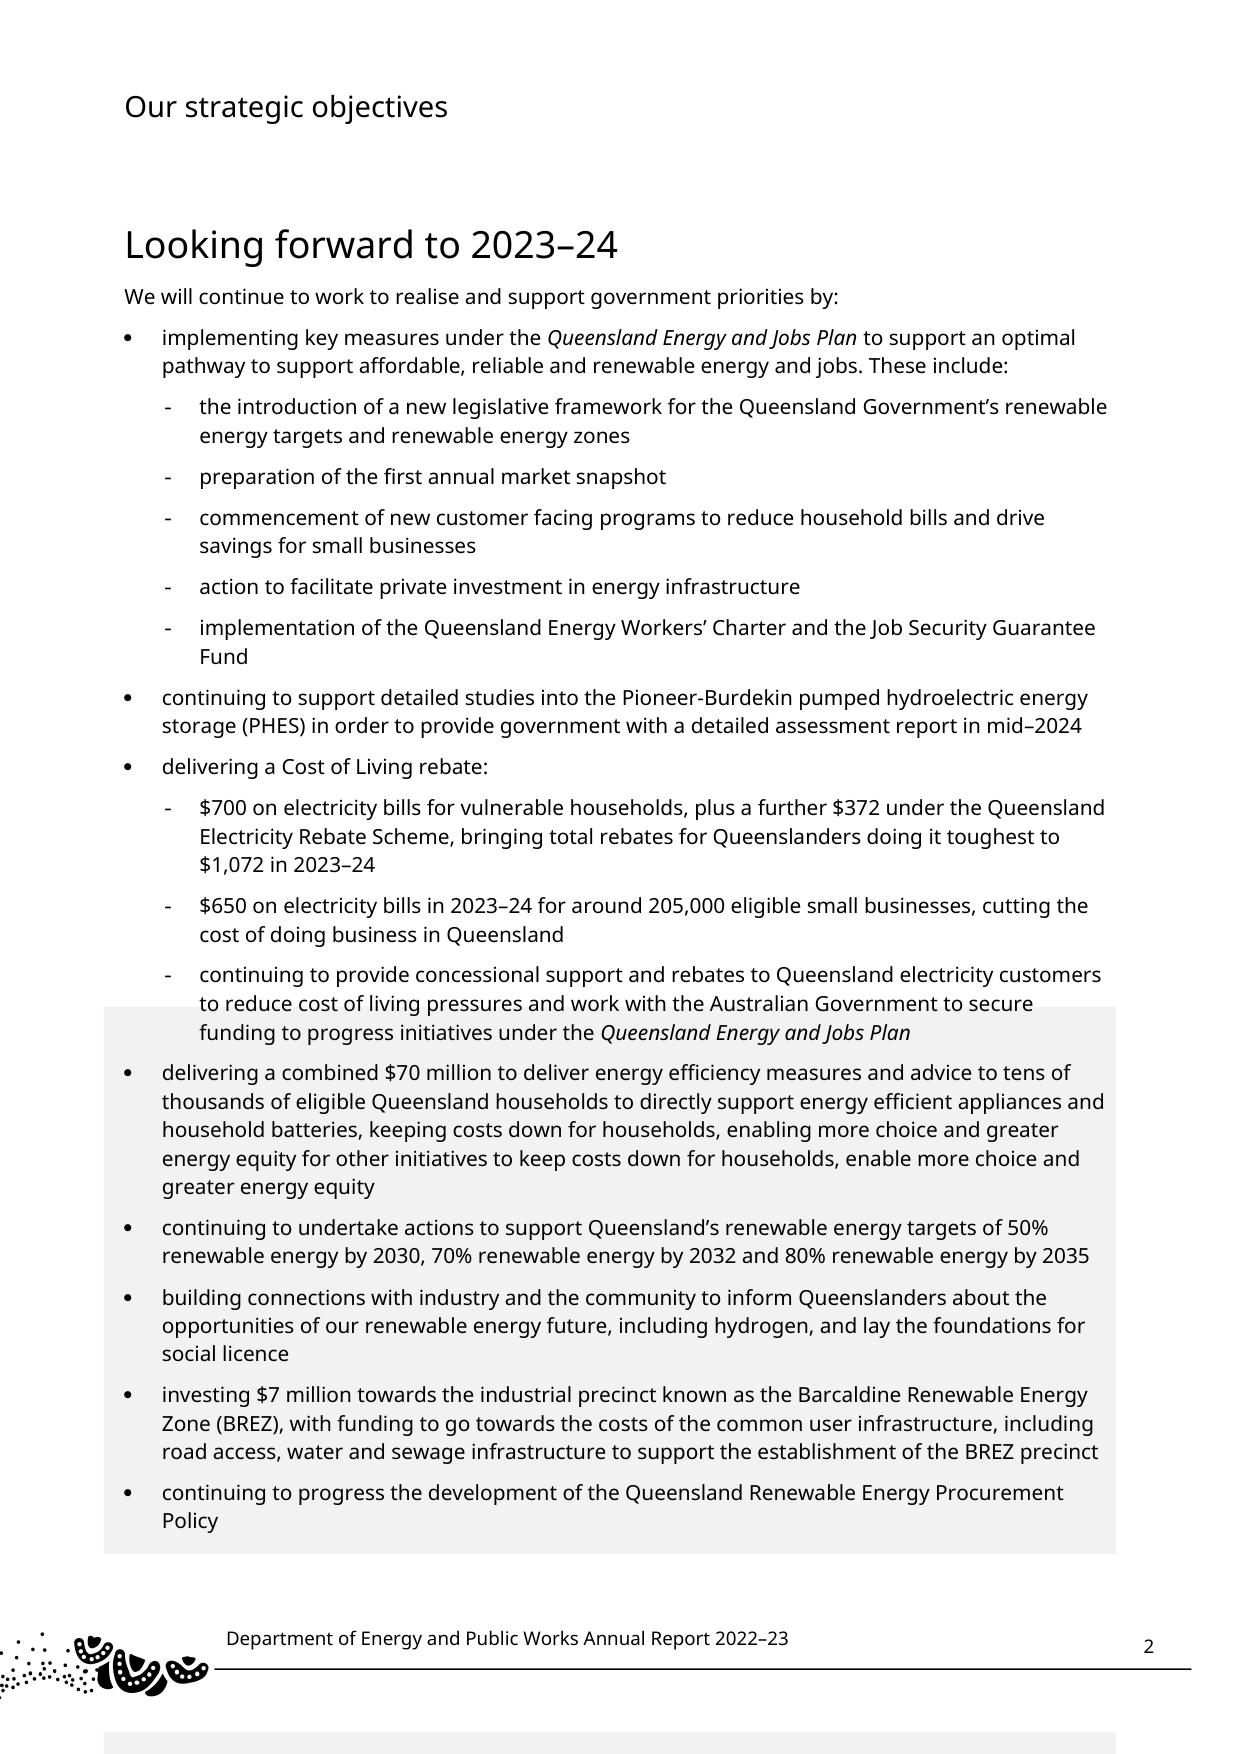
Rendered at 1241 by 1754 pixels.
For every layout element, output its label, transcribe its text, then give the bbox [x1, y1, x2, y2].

text continuing to undertake actions to support Queensland’s renewable energy targets of 50% renewable energy by 2030, 70% renewable energy by 2032 and 80% renewable energy by 2035 [124, 1213, 1116, 1270]
text investing $7 million towards the industrial precinct known as the Barcaldine Renewable Energy Zone (BREZ), with funding to go towards the costs of the common user infrastructure, including road access, water and sewage infrastructure to support the establishment of the BREZ precinct [124, 1380, 1116, 1466]
text We will continue to work to realise and support government priorities by: [124, 282, 1116, 311]
text implementation of the Queensland Energy Workers’ Charter and the Job Security Guarantee Fund [162, 613, 1116, 670]
text delivering a combined $70 million to deliver energy efficiency measures and advice to tens of thousands of eligible Queensland households to directly support energy efficient appliances and household batteries, keeping costs down for households, enabling more choice and greater energy equity for other initiatives to keep costs down for households, enable more choice and greater energy equity [124, 1058, 1116, 1201]
text the introduction of a new legislative framework for the Queensland Government’s renewable energy targets and renewable energy zones [162, 392, 1116, 449]
picture [0, 1553, 1241, 1732]
text commencement of new customer facing programs to reduce household bills and drive savings for small businesses [162, 503, 1116, 560]
text delivering a Cost of Living rebate: [124, 752, 1116, 781]
list continuing to provide concessional support and rebates to Queensland electricity customers to reduce cost of living pressures and work with the Australian Government to secure funding to progress initiatives under the Queensland Energy and Jobs Plan [162, 961, 1116, 1046]
list $650 on electricity bills in 2023–24 for around 205,000 eligible small businesses, cutting the cost of doing business in Queensland [162, 891, 1116, 948]
text continuing to support detailed studies into the Pioneer-Burdekin pumped hydroelectric energy storage (PHES) in order to provide government with a detailed assessment report in mid–2024 [124, 683, 1116, 740]
text preparation of the first annual market snapshot [162, 462, 1116, 490]
list $700 on electricity bills for vulnerable households, plus a further $372 under the Queensland Electricity Rebate Scheme, bringing total rebates for Queenslanders doing it toughest to $1,072 in 2023–24 [162, 793, 1116, 879]
subtitle Looking forward to 2023–24 [124, 218, 1116, 269]
text implementing key measures under the Queensland Energy and Jobs Plan to support an optimal pathway to support affordable, reliable and renewable energy and jobs. These include: [124, 323, 1116, 380]
text action to facilitate private investment in energy infrastructure [162, 572, 1116, 601]
text building connections with industry and the community to inform Queenslanders about the opportunities of our renewable energy future, including hydrogen, and lay the foundations for social licence [124, 1283, 1116, 1368]
text continuing to progress the development of the Queensland Renewable Energy Procurement Policy [124, 1478, 1116, 1535]
